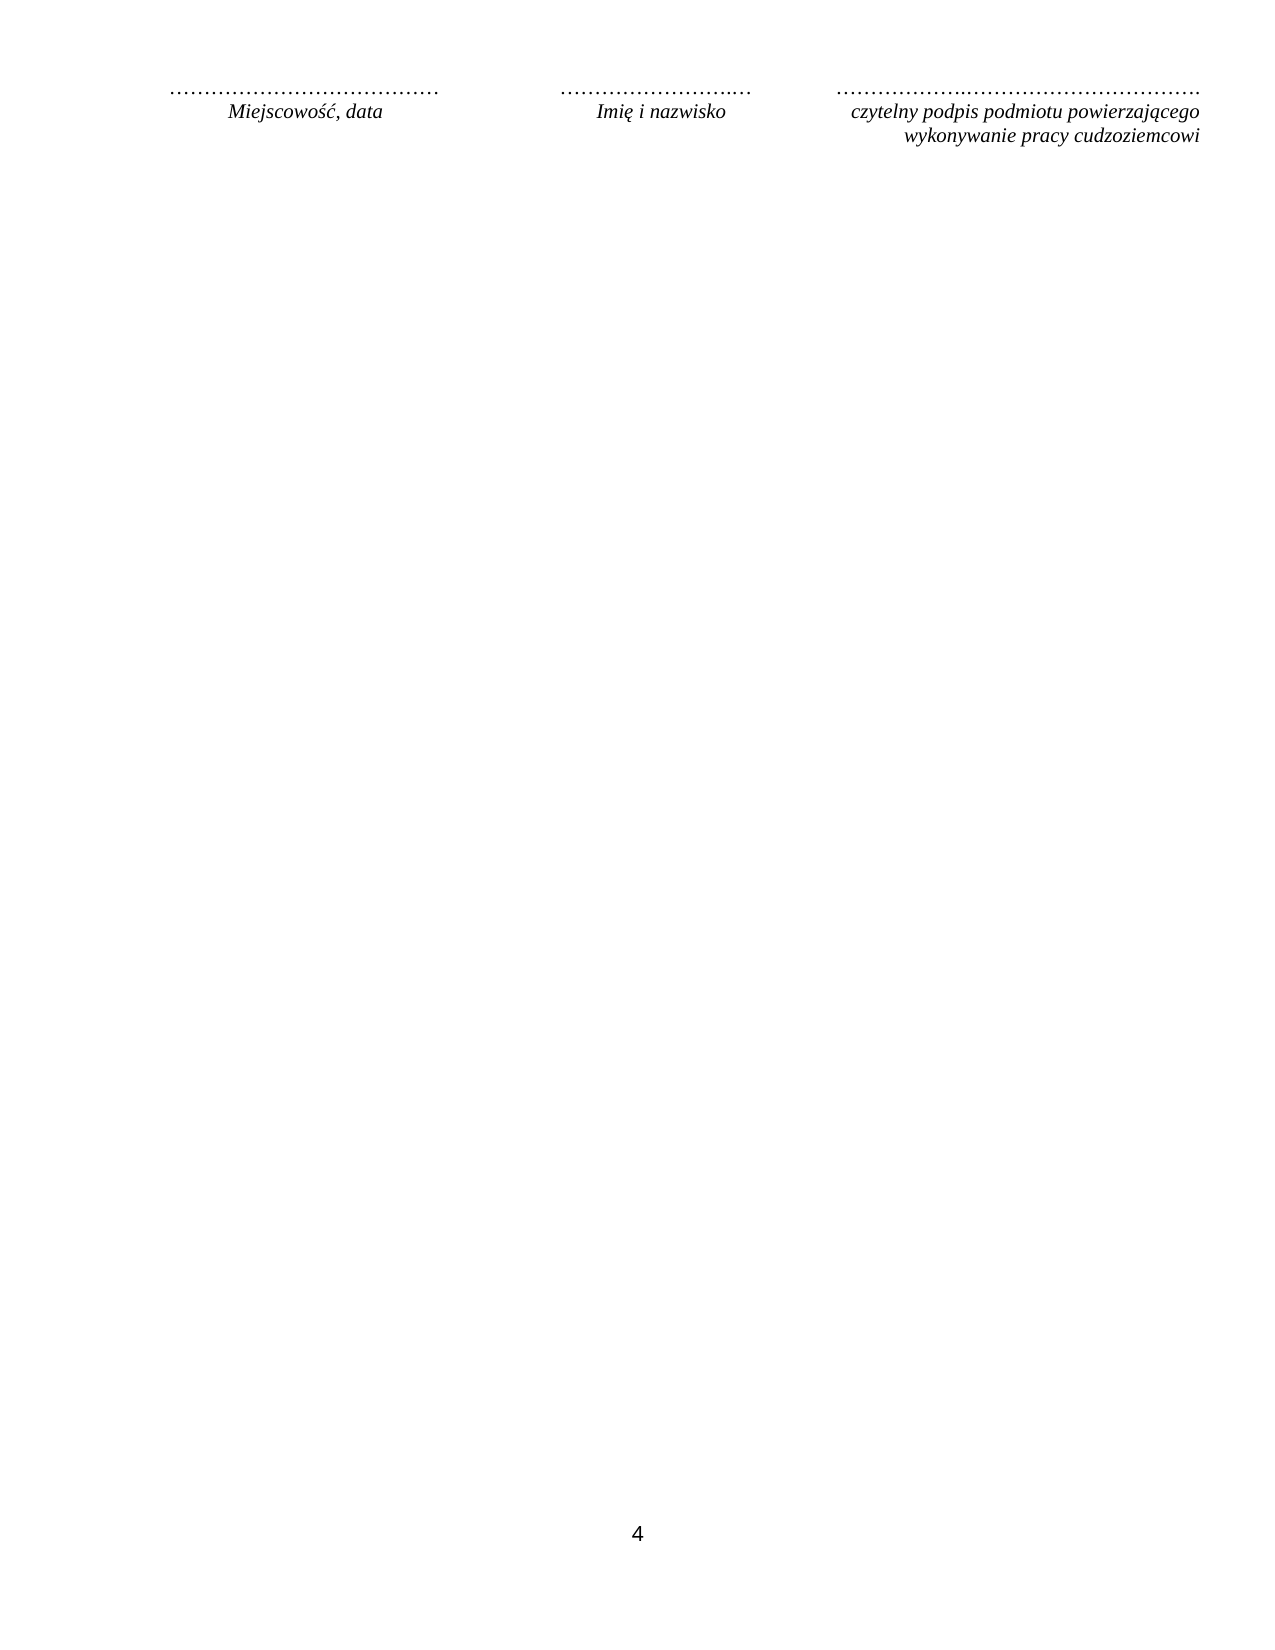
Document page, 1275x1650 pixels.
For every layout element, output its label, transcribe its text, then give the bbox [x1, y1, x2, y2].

text ………………………………… …………………….… ……………….……………………………. [75, 75, 1200, 99]
text Miejscowość, data Imię i nazwisko czytelny podpis podmiotu powierzającego wykonywanie pracy cudzoziemcowi [75, 99, 1200, 147]
